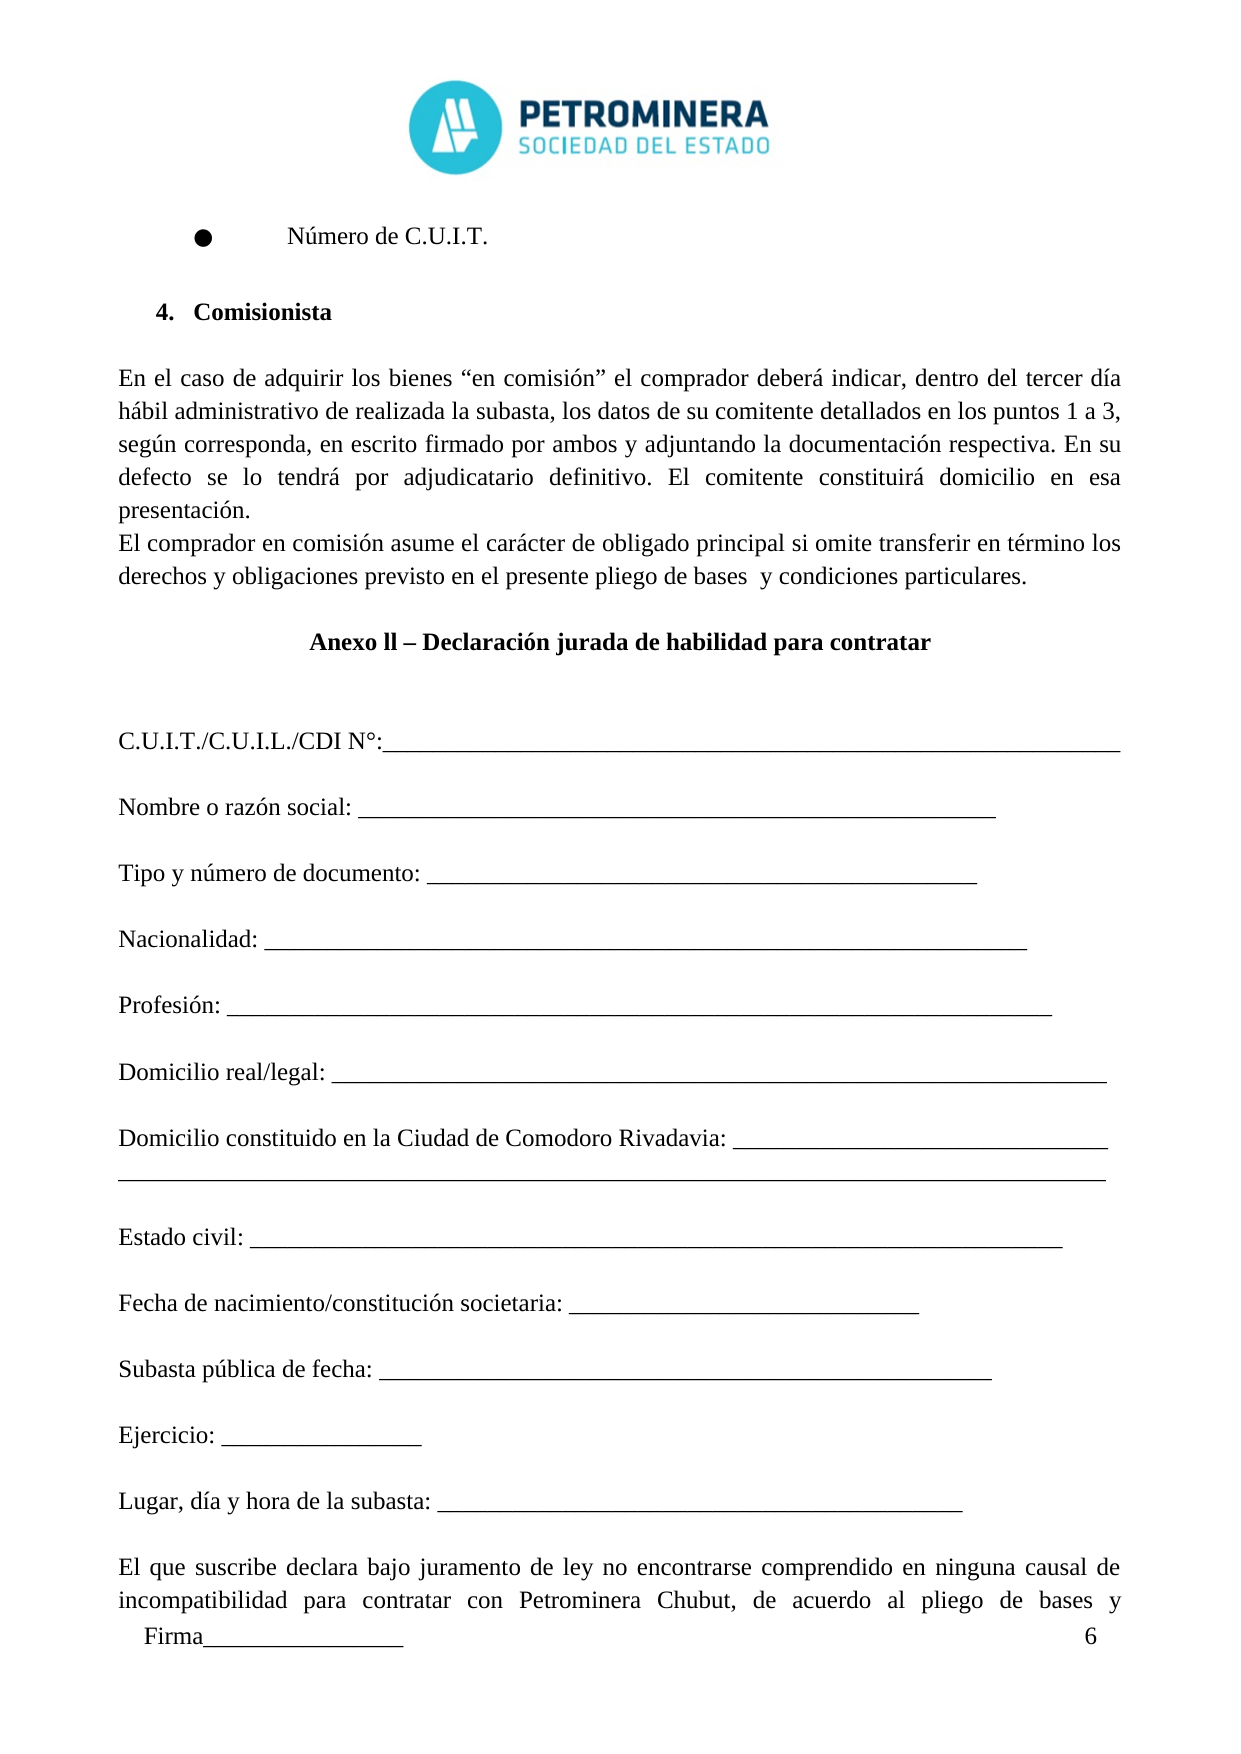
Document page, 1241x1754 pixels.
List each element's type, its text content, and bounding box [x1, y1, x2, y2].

picture [399, 75, 787, 182]
list Comisionista [156, 297, 1122, 326]
text Lugar, día y hora de la subasta: __________________________________________ [118, 1486, 1122, 1514]
text _______________________________________________________________________________ [118, 1156, 1122, 1184]
text El comprador en comisión asume el carácter de obligado principal si omite transferir en término los derechos y obligaciones previsto en el presente pliego de bases y condiciones particulares. [118, 528, 1122, 590]
text Nombre o razón social: ___________________________________________________ [118, 792, 1122, 821]
text Profesión: __________________________________________________________________ [118, 991, 1122, 1019]
text Tipo y número de documento: ____________________________________________ [118, 858, 1122, 887]
list Número de C.U.I.T. [193, 210, 1122, 257]
text Anexo ll – Declaración jurada de habilidad para contratar [118, 627, 1122, 656]
text Fecha de nacimiento/constitución societaria: ____________________________ [118, 1288, 1122, 1316]
text Ejercicio: ________________ [118, 1420, 1122, 1448]
text Nacionalidad: _____________________________________________________________ [118, 924, 1122, 953]
text Estado civil: _________________________________________________________________ [118, 1222, 1122, 1250]
text C.U.I.T./C.U.I.L./CDI N°:___________________________________________________________ [118, 726, 1122, 755]
text En el caso de adquirir los bienes “en comisión” el comprador deberá indicar, dentro del tercer día hábil administrativo de realizada la subasta, los datos de su comitente detallados en los puntos 1 a 3, según corresponda, en escrito firmado por ambos y adjuntando la documentación respectiva. En su defecto se lo tendrá por adjudicatario definitivo. El comitente constituirá domicilio en esa presentación. [118, 363, 1122, 524]
text Subasta pública de fecha: _________________________________________________ [118, 1354, 1122, 1382]
text Domicilio real/legal: ______________________________________________________________ [118, 1057, 1122, 1085]
text Domicilio constituido en la Ciudad de Comodoro Rivadavia: ______________________________ [118, 1123, 1122, 1151]
